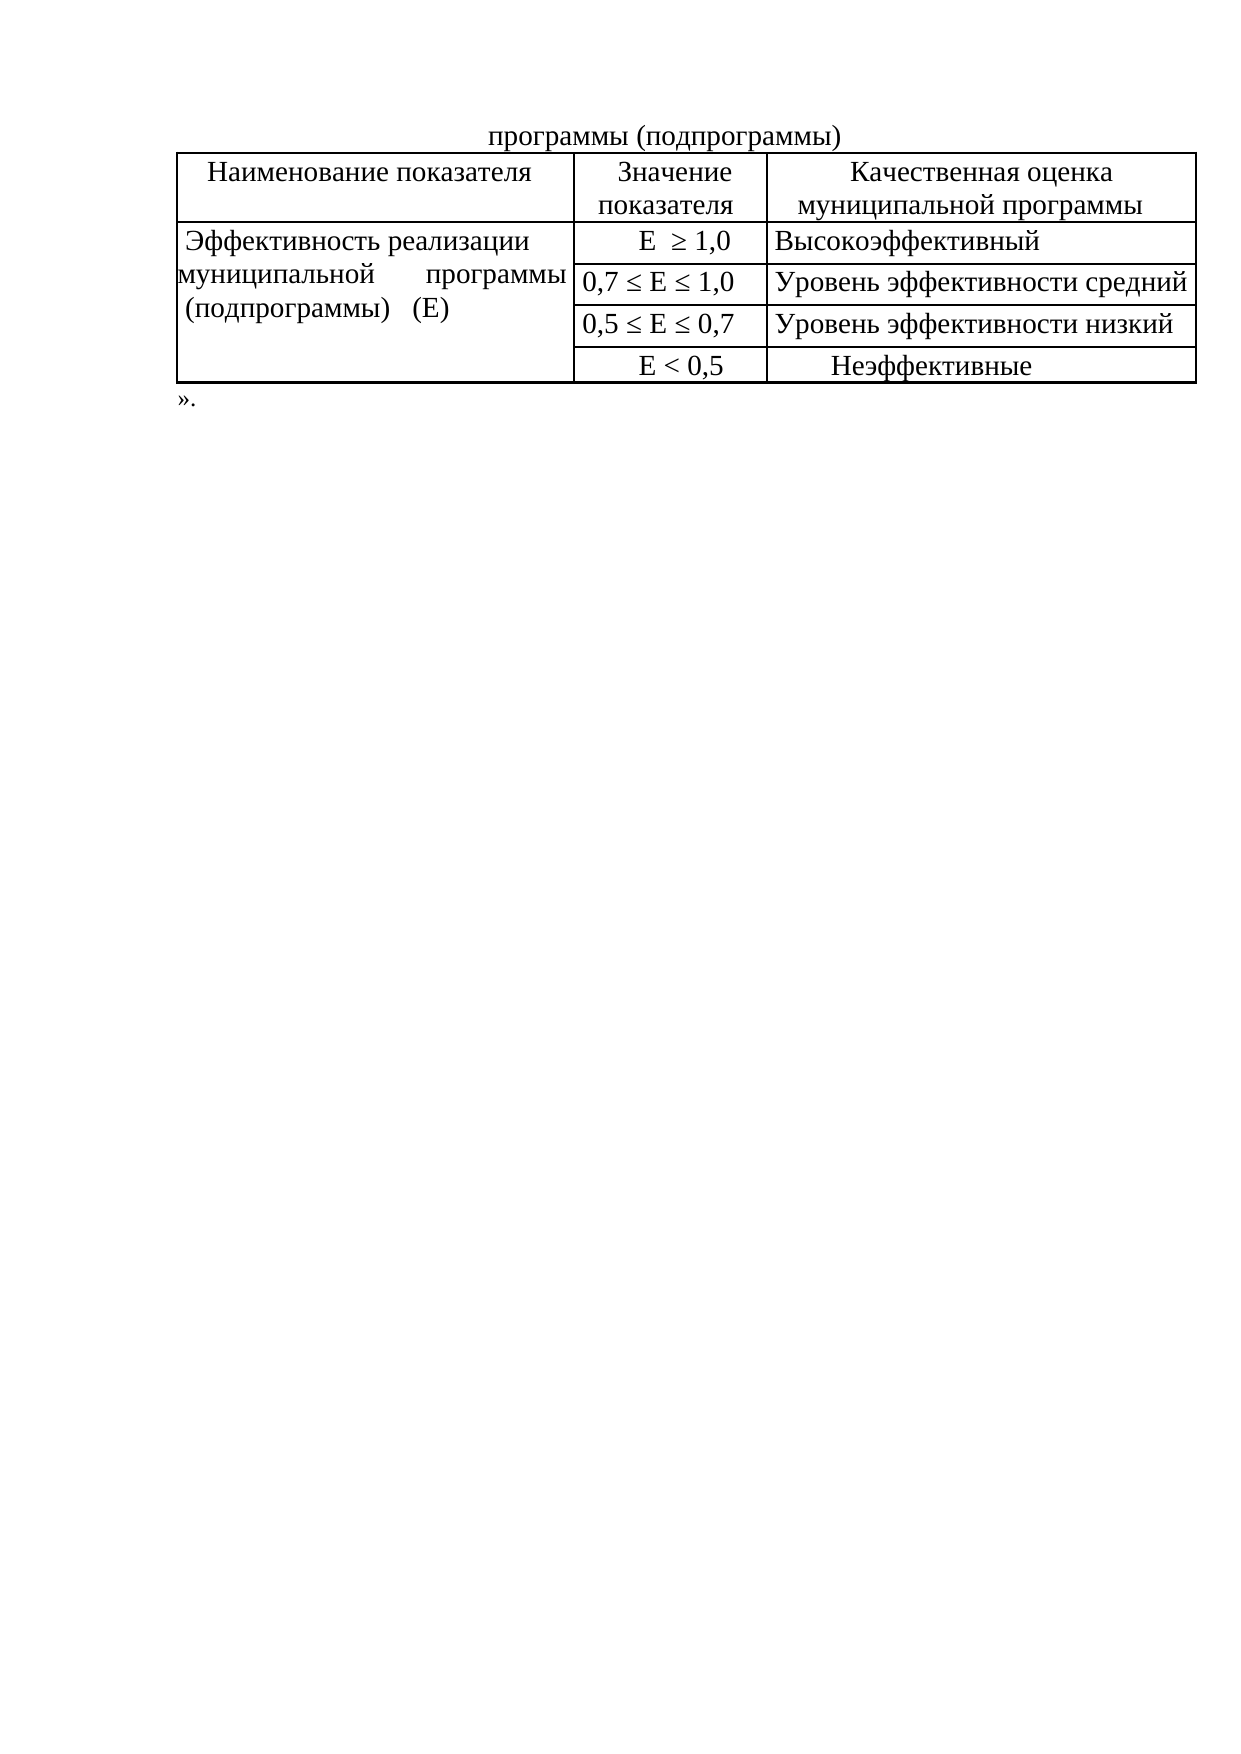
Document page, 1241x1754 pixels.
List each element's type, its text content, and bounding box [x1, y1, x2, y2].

table_header Качественная оценка муниципальной программы [768, 154, 1195, 221]
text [177, 118, 1152, 152]
text ». [177, 384, 1152, 412]
table_cell Е < 0,5 [575, 348, 766, 381]
table_header Значение показателя [575, 154, 766, 221]
table_cell Е ≥ 1,0 [575, 223, 766, 262]
table_cell Уровень эффективности низкий [768, 306, 1195, 346]
table_header Наименование показателя [178, 154, 573, 221]
table_cell Неэффективные [768, 348, 1195, 381]
table_cell Эффективность реализации муниципальной программы (подпрограммы) (Е) [178, 223, 573, 381]
table_cell Высокоэффективный [768, 223, 1195, 262]
table_cell 0,5 ≤ Е ≤ 0,7 [575, 306, 766, 346]
table_cell 0,7 ≤ Е ≤ 1,0 [575, 265, 766, 304]
table_cell Уровень эффективности средний [768, 265, 1195, 304]
